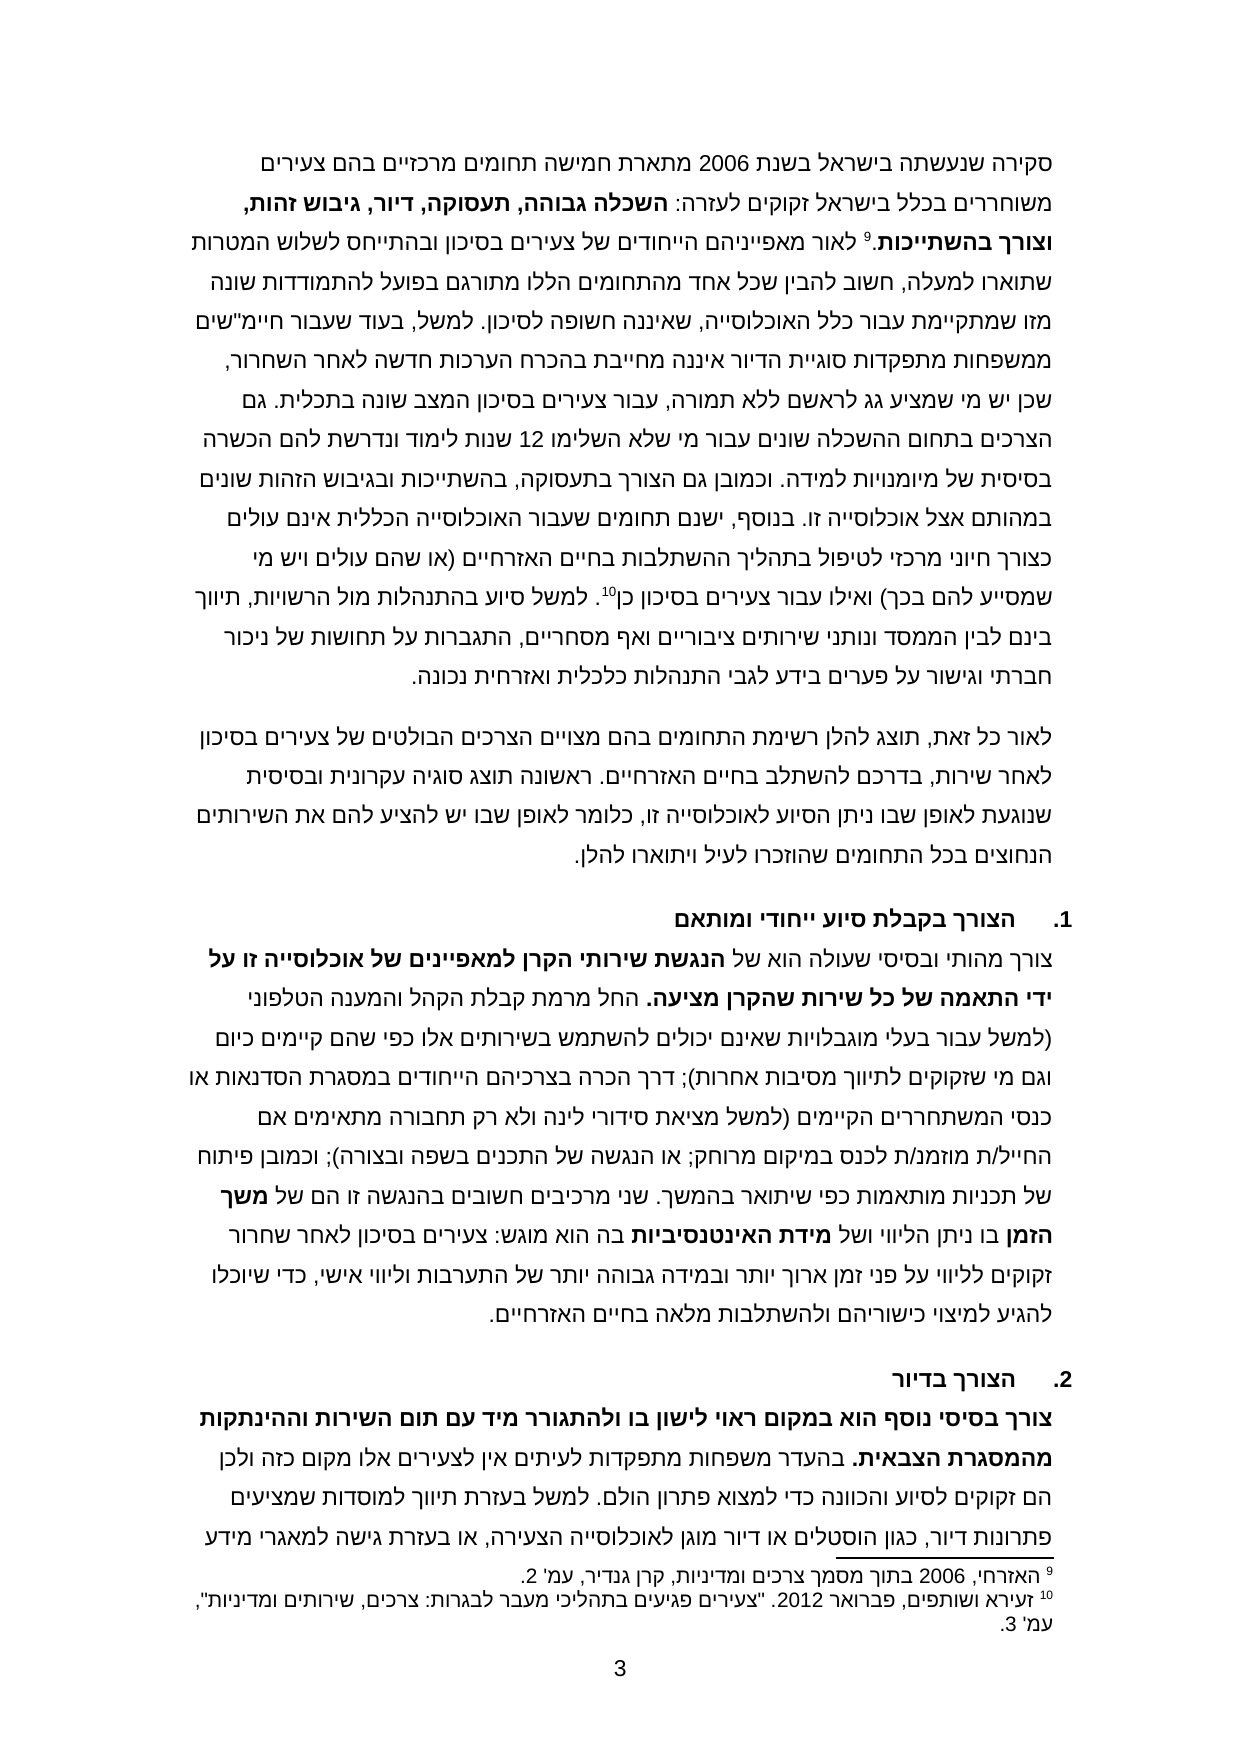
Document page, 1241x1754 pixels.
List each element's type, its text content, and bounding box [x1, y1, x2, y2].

list הצורך בקבלת סיוע ייחודי ומותאם [187, 906, 1053, 933]
text סקירה שנעשתה בישראל בשנת 2006 מתארת חמישה תחומים מרכזיים בהם צעירים משוחררים בכלל בישראל זקוקים לעזרה: השכלה גבוהה, תעסוקה, דיור, גיבוש זהות, וצורך בהשתייכות. לאור מאפייניהם הייחודים של צעירים בסיכון ובהתייחס לשלוש המטרות שתוארו למעלה, חשוב להבין שכל אחד מהתחומים הללו מתורגם בפועל להתמודדות שונה מזו שמתקיימת עבור כלל האוכלוסייה, שאיננה חשופה לסיכון. למשל, בעוד שעבור חיימ"שים ממשפחות מתפקדות סוגיית הדיור איננה מחייבת בהכרח הערכות חדשה לאחר השחרור, שכן יש מי שמציע גג לראשם ללא תמורה, עבור צעירים בסיכון המצב שונה בתכלית. גם הצרכים בתחום ההשכלה שונים עבור מי שלא השלימו 12 שנות לימוד ונדרשת להם הכשרה בסיסית של מיומנויות למידה. וכמובן גם הצורך בתעסוקה, בהשתייכות ובגיבוש הזהות שונים במהותם אצל אוכלוסייה זו. בנוסף, ישנם תחומים שעבור האוכלוסייה הכללית אינם עולים כצורך חיוני מרכזי לטיפול בתהליך ההשתלבות בחיים האזרחיים (או שהם עולים ויש מי שמסייע להם בכך) ואילו עבור צעירים בסיכון כן. למשל סיוע בהתנהלות מול הרשויות, תיווך בינם לבין הממסד ונותני שירותים ציבוריים ואף מסחריים, התגברות על תחושות של ניכור חברתי וגישור על פערים בידע לגבי התנהלות כלכלית ואזרחית נכונה. [187, 150, 1053, 689]
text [187, 1405, 1053, 1550]
text צורך מהותי ובסיסי שעולה הוא של הנגשת שירותי הקרן למאפיינים של אוכלוסייה זו על ידי התאמה של כל שירות שהקרן מציעה. החל מרמת קבלת הקהל והמענה הטלפוני (למשל עבור בעלי מוגבלויות שאינם יכולים להשתמש בשירותים אלו כפי שהם קיימים כיום וגם מי שזקוקים לתיווך מסיבות אחרות); דרך הכרה בצרכיהם הייחודים במסגרת הסדנאות או כנסי המשתחררים הקיימים (למשל מציאת סידורי לינה ולא רק תחבורה מתאימים אם החייל/ת מוזמנ/ת לכנס במיקום מרוחק; או הנגשה של התכנים בשפה ובצורה); וכמובן פיתוח של תכניות מותאמות כפי שיתואר בהמשך. שני מרכיבים חשובים בהנגשה זו הם של משך הזמן בו ניתן הליווי ושל מידת האינטנסיביות בה הוא מוגש: צעירים בסיכון לאחר שחרור זקוקים לליווי על פני זמן ארוך יותר ובמידה גבוהה יותר של התערבות וליווי אישי, כדי שיוכלו להגיע למיצוי כישוריהם ולהשתלבות מלאה בחיים האזרחיים. [187, 946, 1053, 1328]
text לאור כל זאת, תוצג להלן רשימת התחומים בהם מצויים הצרכים הבולטים של צעירים בסיכון לאחר שירות, בדרכם להשתלב בחיים האזרחיים. ראשונה תוצג סוגיה עקרונית ובסיסית שנוגעת לאופן שבו ניתן הסיוע לאוכלוסייה זו, כלומר לאופן שבו יש להציע להם את השירותים הנחוצים בכל התחומים שהוזכרו לעיל ויתוארו להלן. [187, 723, 1053, 868]
list הצורך בדיור [187, 1366, 1053, 1392]
